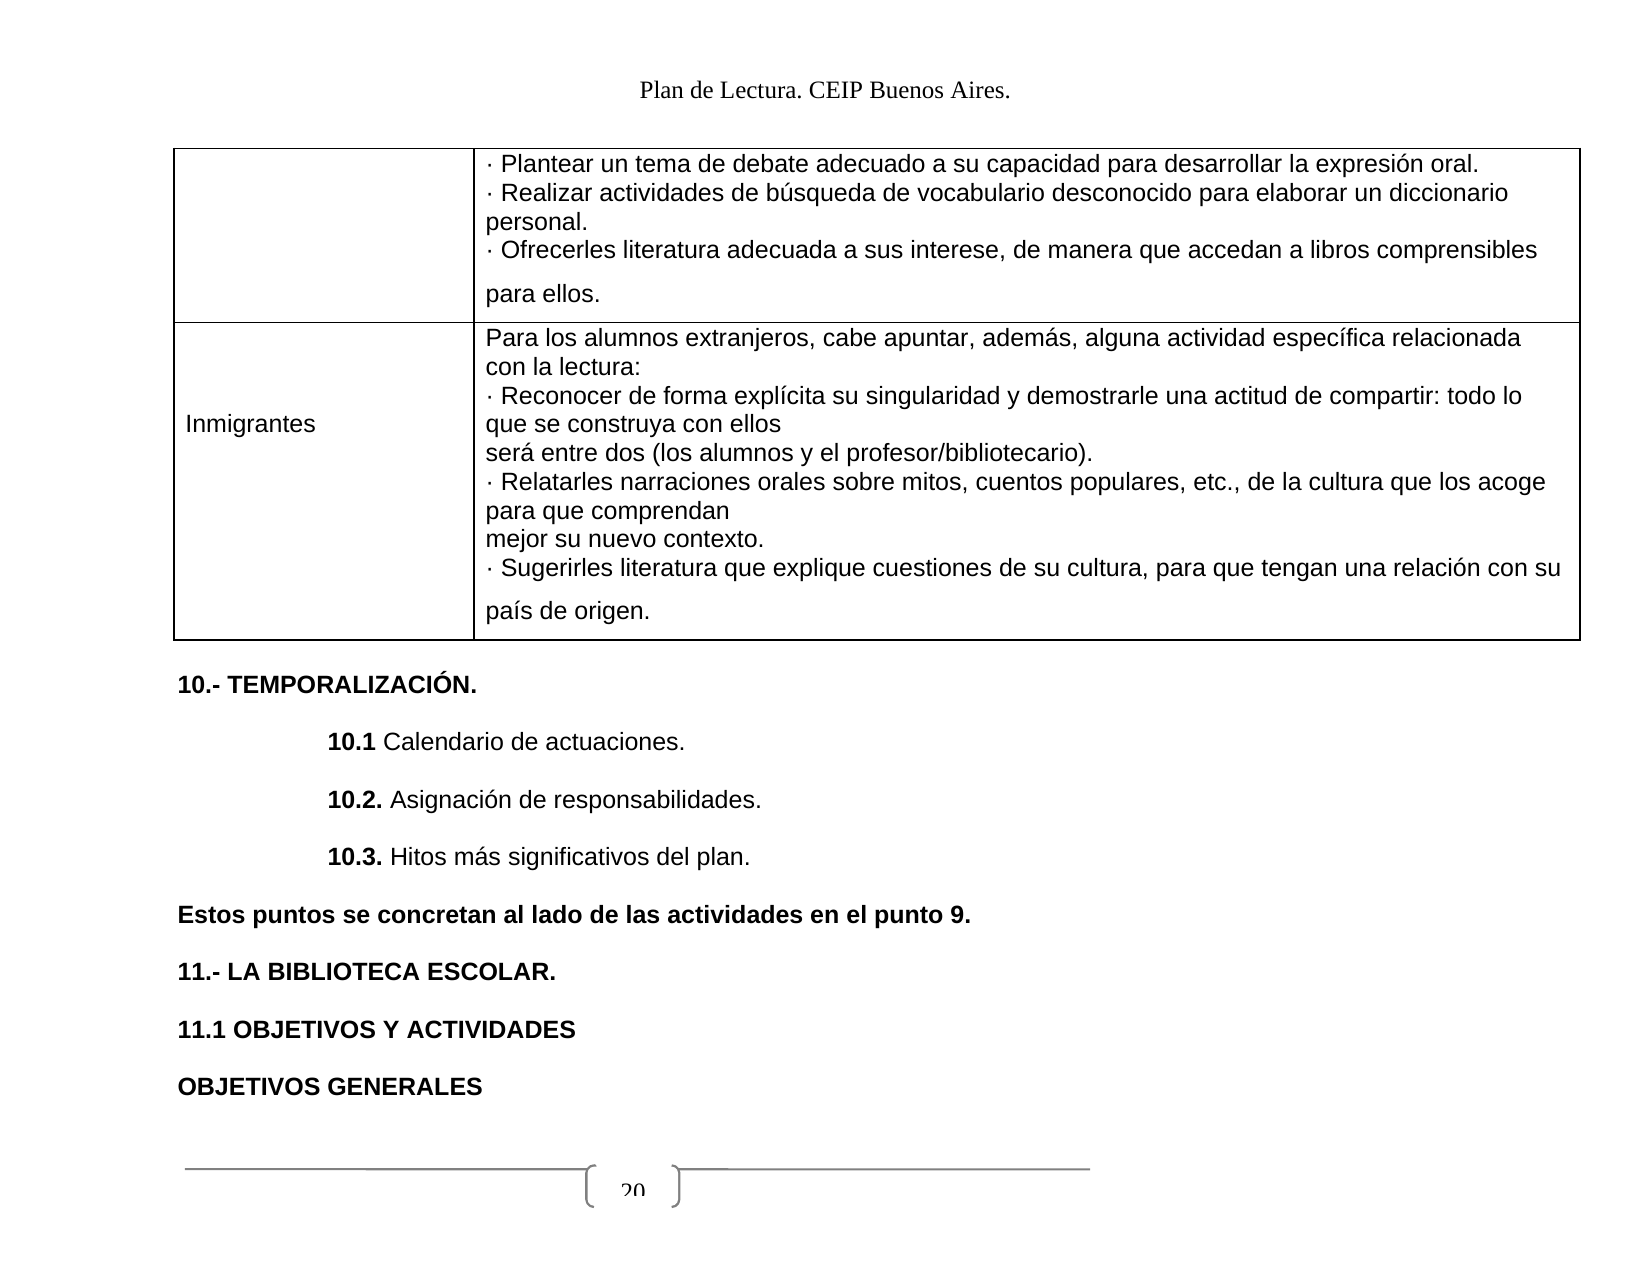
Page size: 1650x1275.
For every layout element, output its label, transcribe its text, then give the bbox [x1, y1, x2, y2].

text 10.2. Asignación de responsabilidades. [177, 784, 1473, 813]
text Estos puntos se concretan al lado de las actividades en el punto 9. [177, 899, 1473, 928]
text 10.3. Hitos más significativos del plan. [177, 842, 1473, 871]
table_cell Para los alumnos extranjeros, cabe apuntar, además, alguna actividad específica relacionada con la lectura: · Reconocer de forma explícita su singularidad y demostrarle una actitud de compartir: todo lo que se construya con ellos será entre dos (los alumnos y el profesor/bibliotecario). · Relatarles narraciones orales sobre mitos, cuentos populares, etc., de la cultura que los acoge para que comprendan mejor su nuevo contexto. · Sugerirles literatura que explique cuestiones de su cultura, para que tengan una relación con su país de origen. [475, 323, 1579, 639]
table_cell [175, 149, 473, 322]
text 10.- TEMPORALIZACIÓN. [177, 669, 1473, 698]
text OBJETIVOS GENERALES [177, 1072, 1473, 1101]
text 11.- LA BIBLIOTECA ESCOLAR. [177, 957, 1473, 986]
text 11.1 OBJETIVOS Y ACTIVIDADES [177, 1014, 1473, 1043]
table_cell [475, 149, 1579, 322]
table_cell Inmigrantes [175, 323, 473, 639]
text 10.1 Calendario de actuaciones. [177, 727, 1473, 756]
